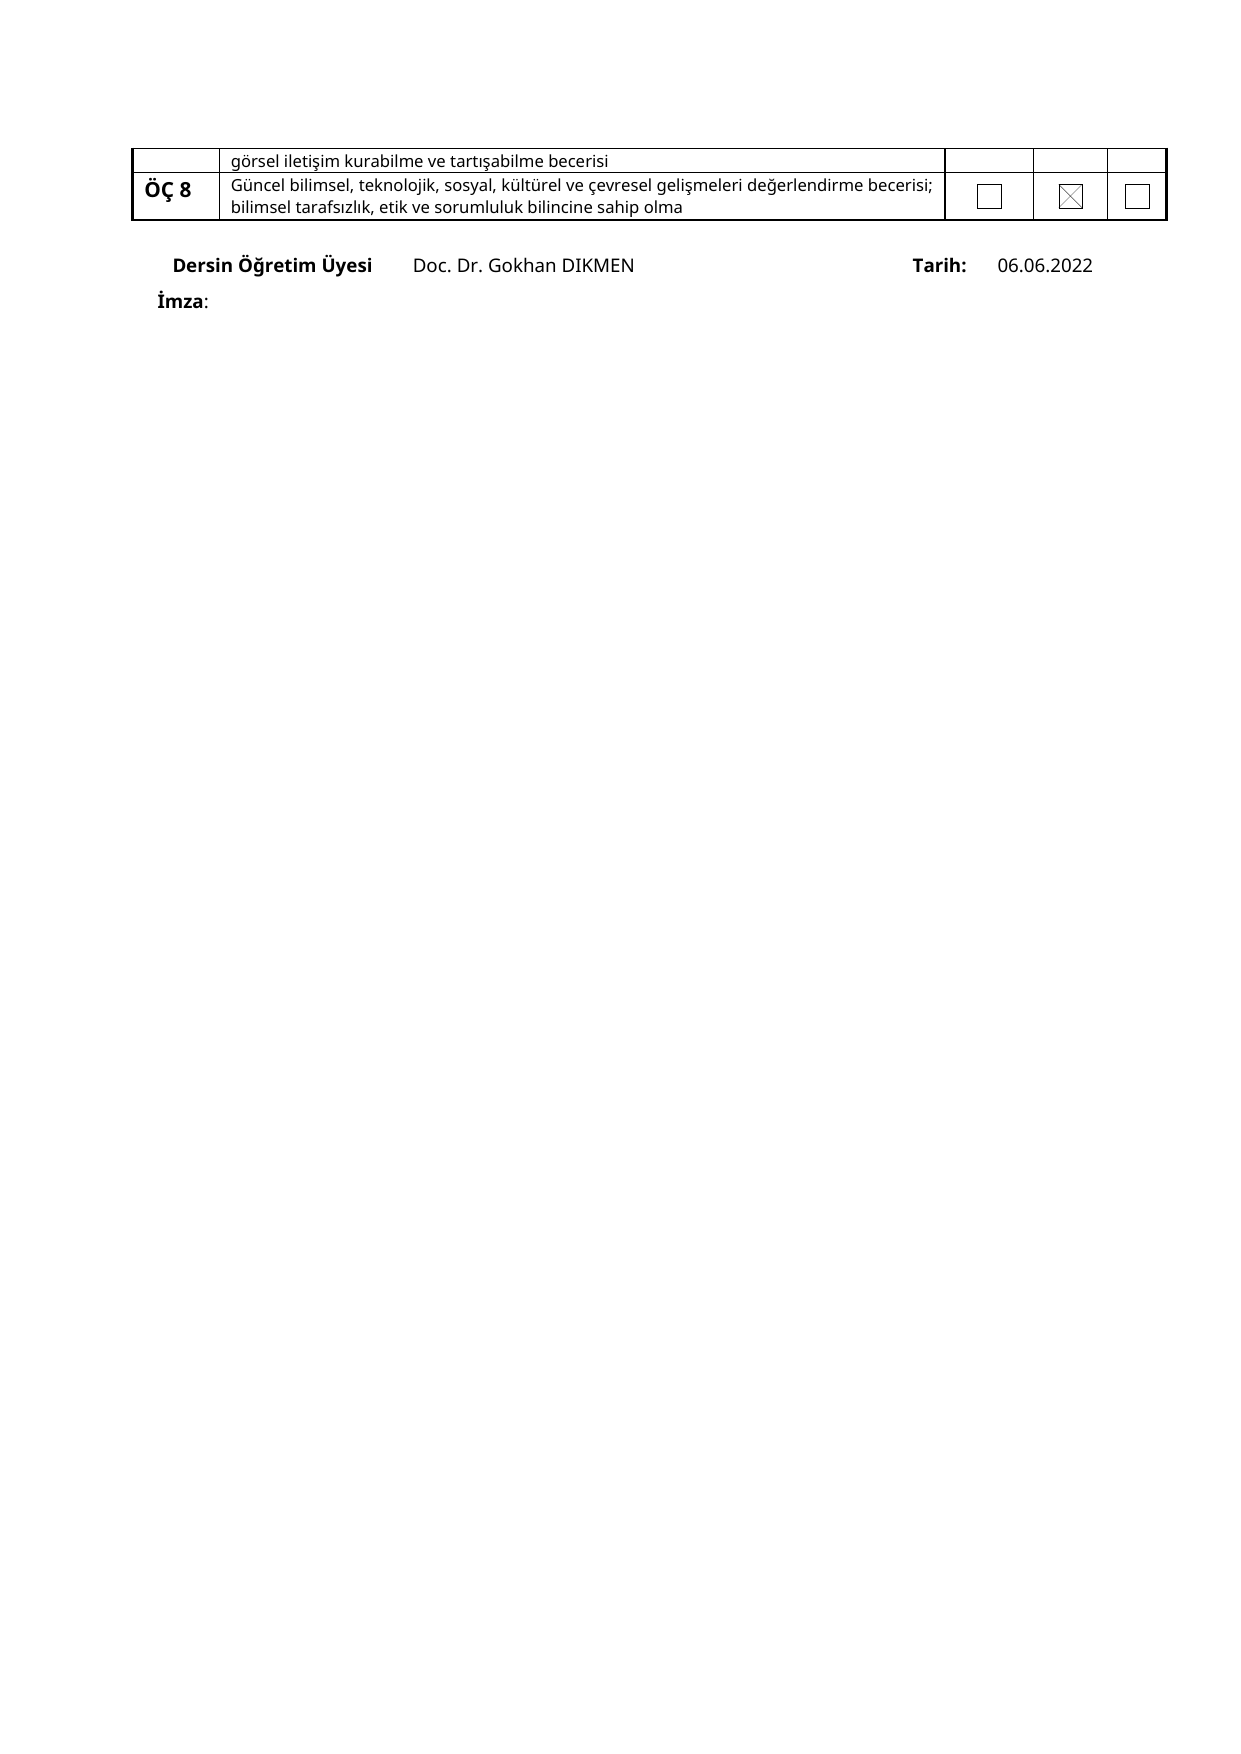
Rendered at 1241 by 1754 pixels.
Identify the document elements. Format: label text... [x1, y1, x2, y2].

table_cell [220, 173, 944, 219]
text İmza: [148, 288, 1093, 314]
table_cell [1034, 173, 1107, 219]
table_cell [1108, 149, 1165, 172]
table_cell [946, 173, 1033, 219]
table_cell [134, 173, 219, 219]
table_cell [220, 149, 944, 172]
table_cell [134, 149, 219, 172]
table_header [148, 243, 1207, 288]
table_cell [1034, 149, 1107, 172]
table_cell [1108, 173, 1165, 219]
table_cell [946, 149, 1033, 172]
